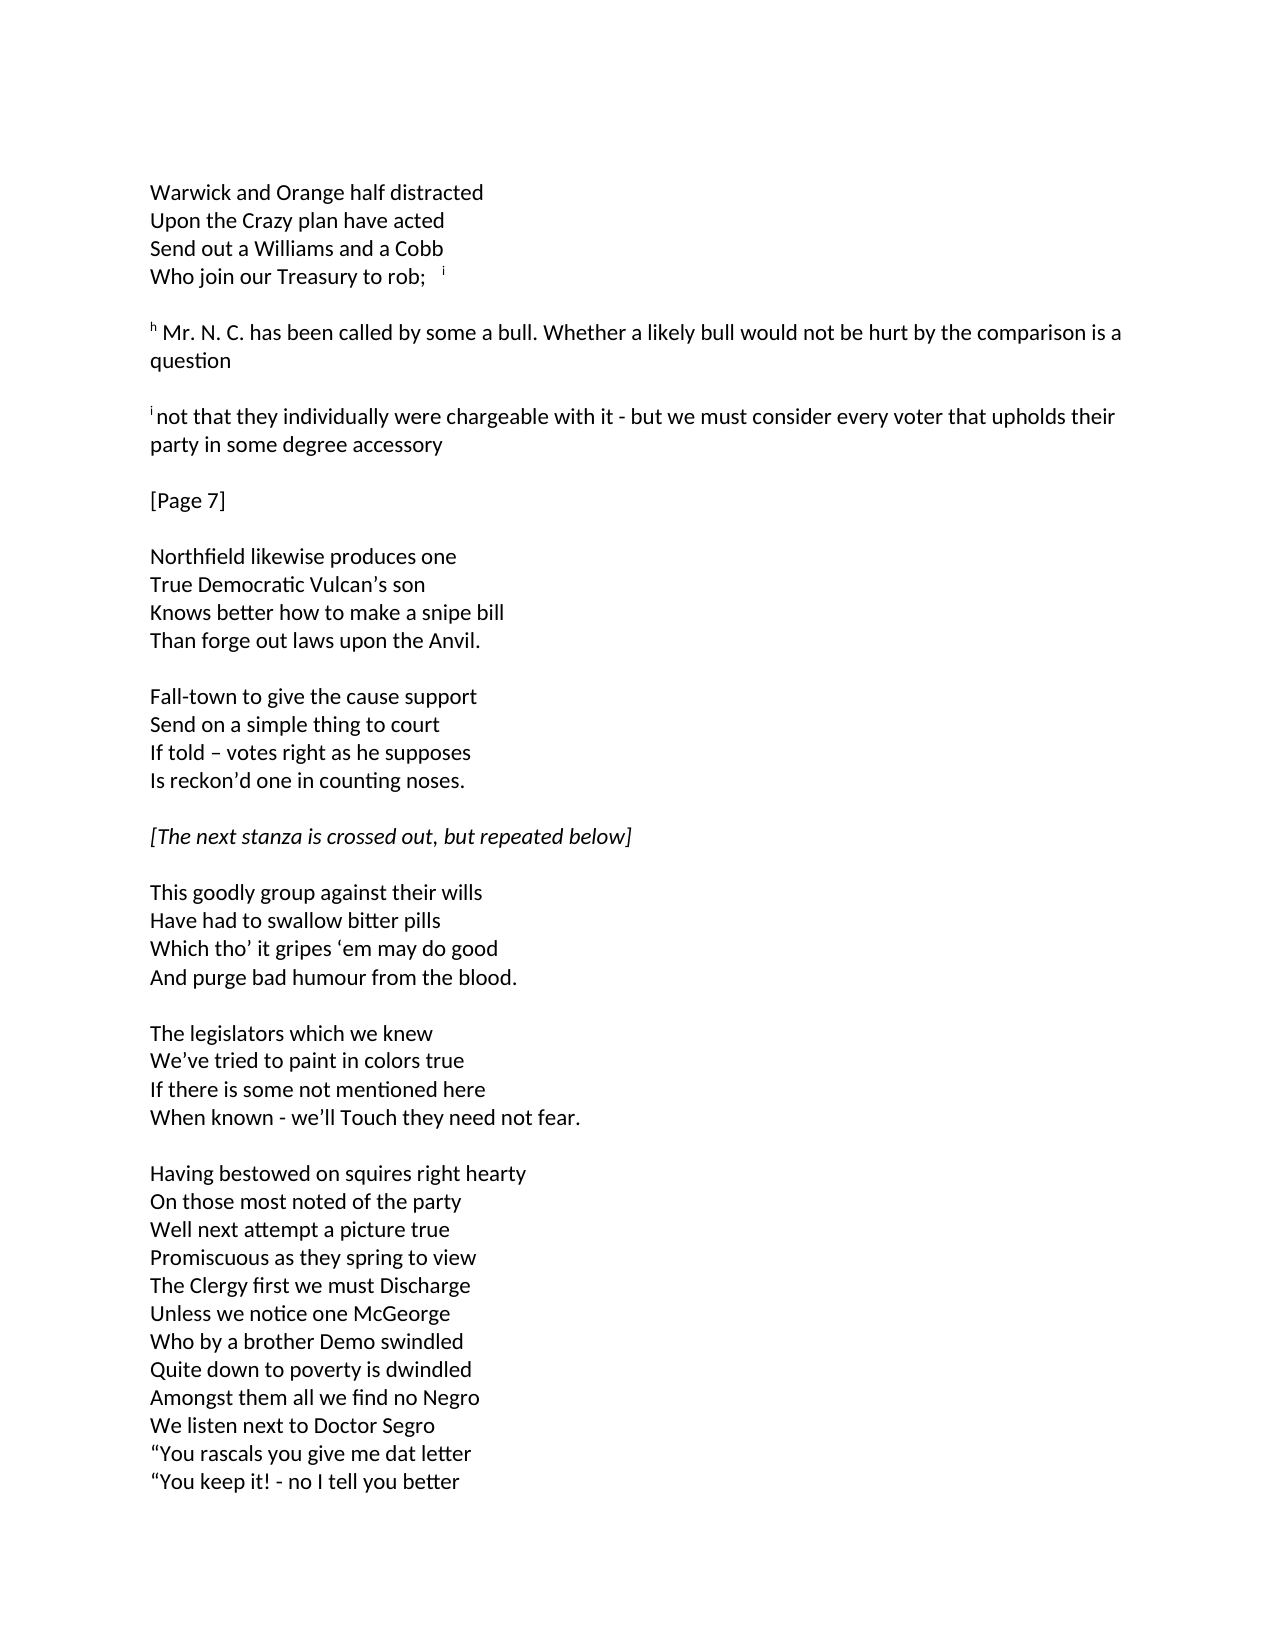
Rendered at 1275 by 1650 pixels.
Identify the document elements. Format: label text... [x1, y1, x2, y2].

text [150, 150, 1125, 514]
text Northfield likewise produces one True Democratic Vulcan’s son Knows better how to make a snipe bill Than forge out laws upon the Anvil. Fall-town to give the cause support Send on a simple thing to court If told – votes right as he supposes Is reckon’d one in counting noses. [The next stanza is crossed out, but repeated below] [150, 542, 1125, 851]
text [150, 851, 1125, 1495]
